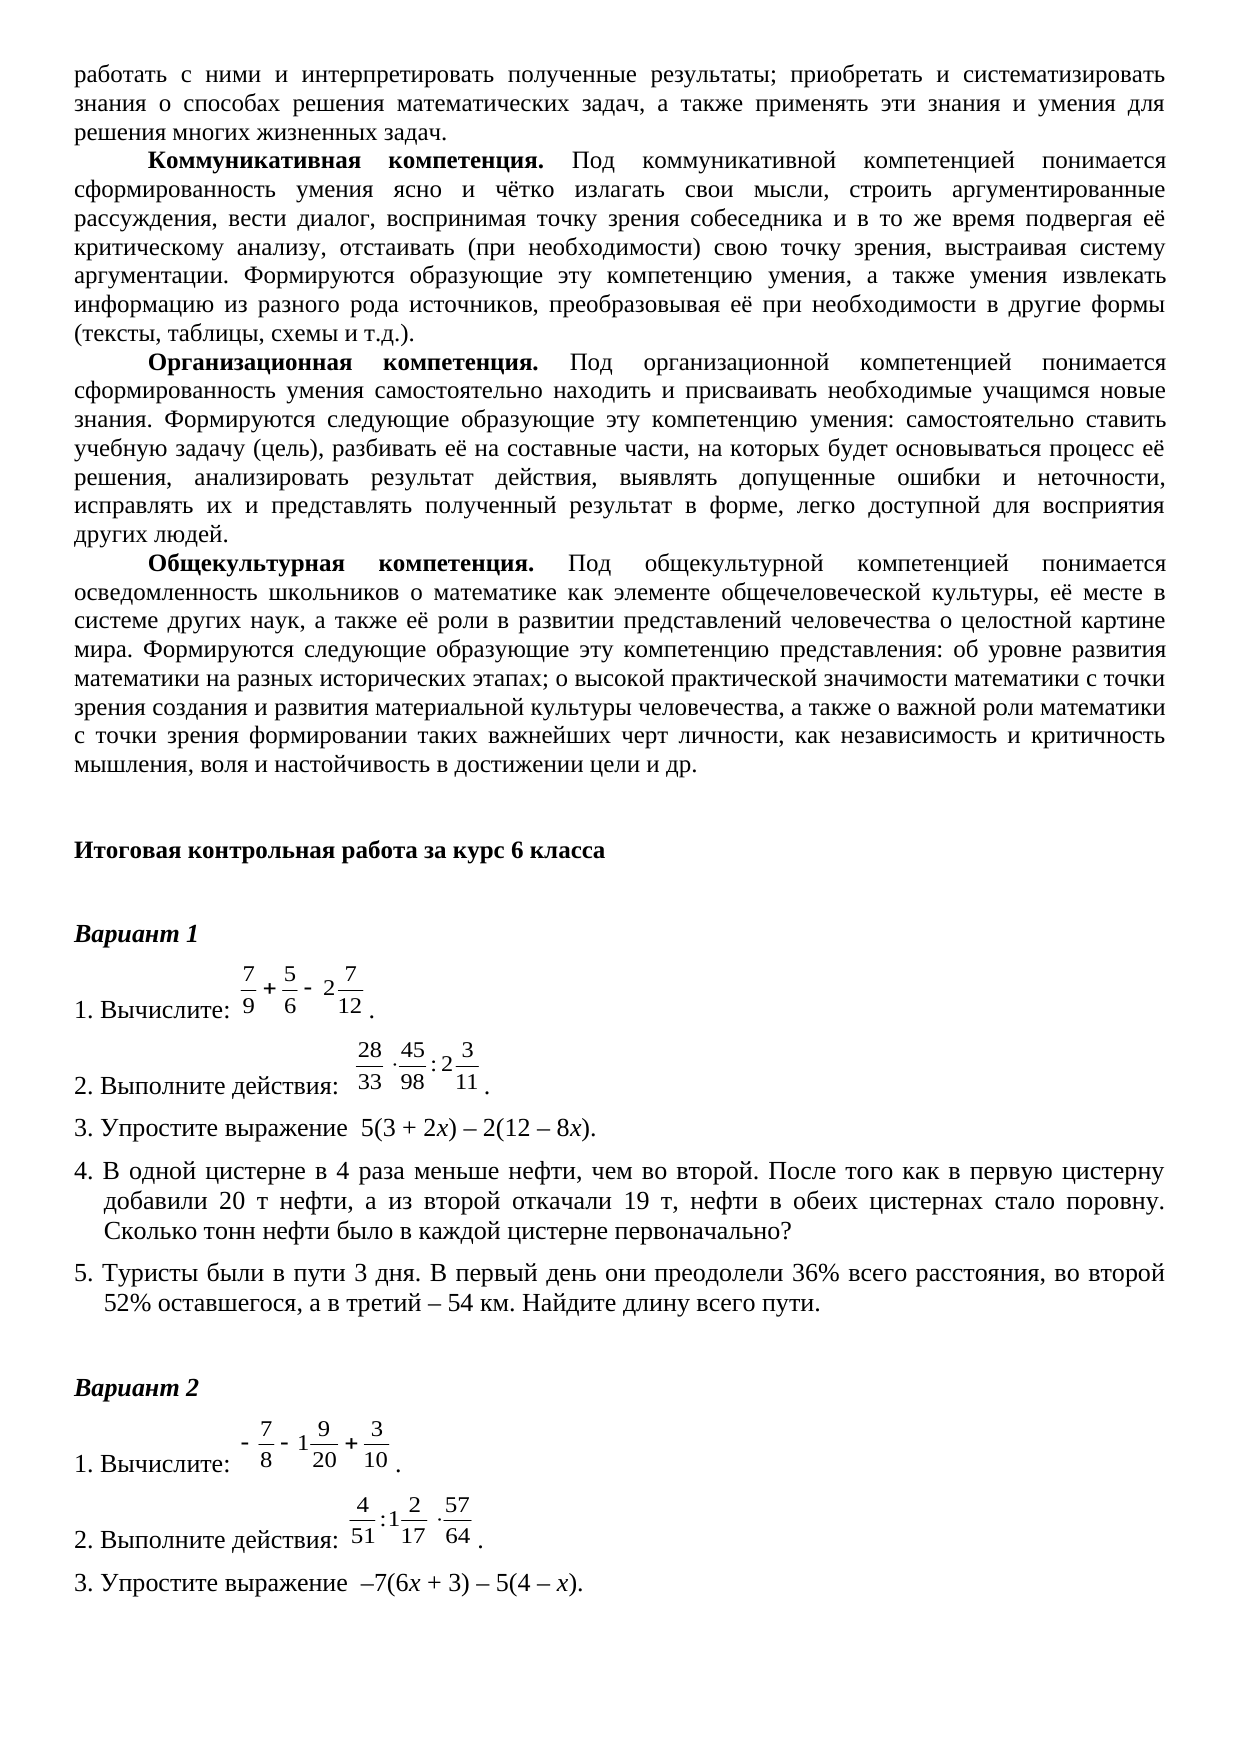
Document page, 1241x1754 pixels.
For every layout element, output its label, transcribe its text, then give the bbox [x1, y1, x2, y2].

text 2. Выполните действия: . [74, 1491, 1167, 1554]
text 2. Выполните действия: . [74, 1036, 1167, 1100]
text Итоговая контрольная работа за курс 6 класса [74, 835, 1167, 864]
text Вариант 1 [74, 918, 1167, 948]
text Общекультурная компетенция. Под общекультурной компетенцией понимается осведомленность школьников о математике как элементе общечеловеческой культуры, её месте в системе других наук, а также её роли в развитии представлений человечества о целостной картине мира. Формируются следующие образующие эту компетенцию представления: об уровне развития математики на разных исторических этапах; о высокой практической значимости математики с точки зрения создания и развития материальной культуры человечества, а также о важной роли математики с точки зрения формировании таких важнейших черт личности, как независимость и критичность мышления, воля и настойчивость в достижении цели и др. [74, 548, 1167, 778]
text 4. В одной цистерне в 4 раза меньше нефти, чем во второй. После того как в первую цистерну добавили 20 т нефти, а из второй откачали 19 т, нефти в обеих цистернах стало поровну. Сколько тонн нефти было в каждой цистерне первоначально? [74, 1155, 1167, 1245]
text Коммуникативная компетенция. Под коммуникативной компетенцией понимается сформированность умения ясно и чётко излагать свои мысли, строить аргументированные рассуждения, вести диалог, воспринимая точку зрения собеседника и в то же время подвергая её критическому анализу, отстаивать (при необходимости) свою точку зрения, выстраивая систему аргументации. Формируются образующие эту компетенцию умения, а также умения извлекать информацию из разного рода источников, преобразовывая её при необходимости в другие формы (тексты, таблицы, схемы и т.д.). [74, 145, 1167, 347]
text 3. Упростите выражение –7(6x + 3) – 5(4 – x). [74, 1567, 1167, 1597]
text 5. Туристы были в пути 3 дня. В первый день они преодолели 36% всего расстояния, во второй 52% оставшегося, а в третий – 54 км. Найдите длину всего пути. [74, 1257, 1167, 1317]
text 1. Вычислите: . [74, 960, 1167, 1024]
text Организационная компетенция. Под организационной компетенцией понимается сформированность умения самостоятельно находить и присваивать необходимые учащимся новые знания. Формируются следующие образующие эту компетенцию умения: самостоятельно ставить учебную задачу (цель), разбивать её на составные части, на которых будет основываться процесс её решения, анализировать результат действия, выявлять допущенные ошибки и неточности, исправлять их и представлять полученный результат в форме, легко доступной для восприятия других людей. [74, 347, 1167, 548]
text 1. Вычислите: . [74, 1415, 1167, 1478]
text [74, 59, 1167, 145]
text 3. Упростите выражение 5(3 + 2x) – 2(12 – 8x). [74, 1112, 1167, 1142]
text Вариант 2 [74, 1372, 1167, 1402]
